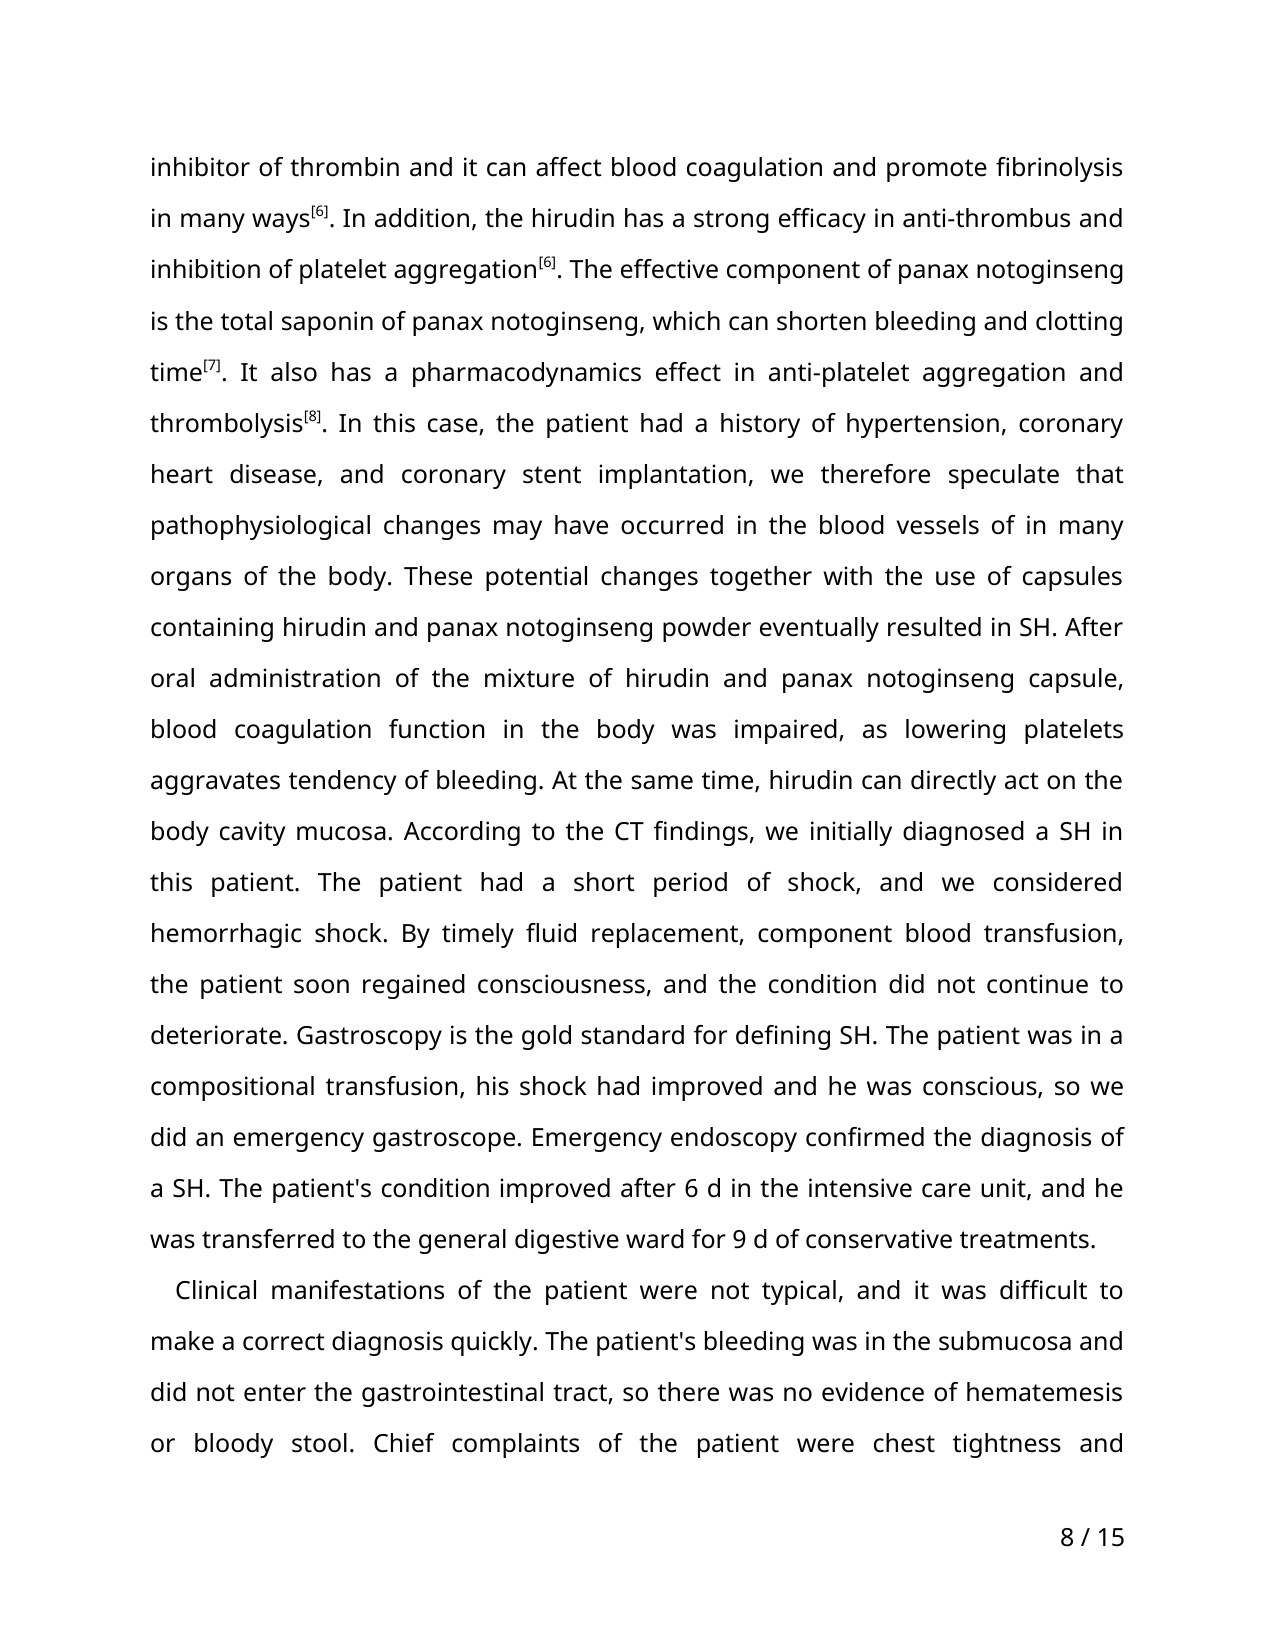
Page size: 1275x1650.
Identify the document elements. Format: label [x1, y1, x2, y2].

text [150, 1273, 1125, 1460]
text [150, 150, 1125, 1256]
